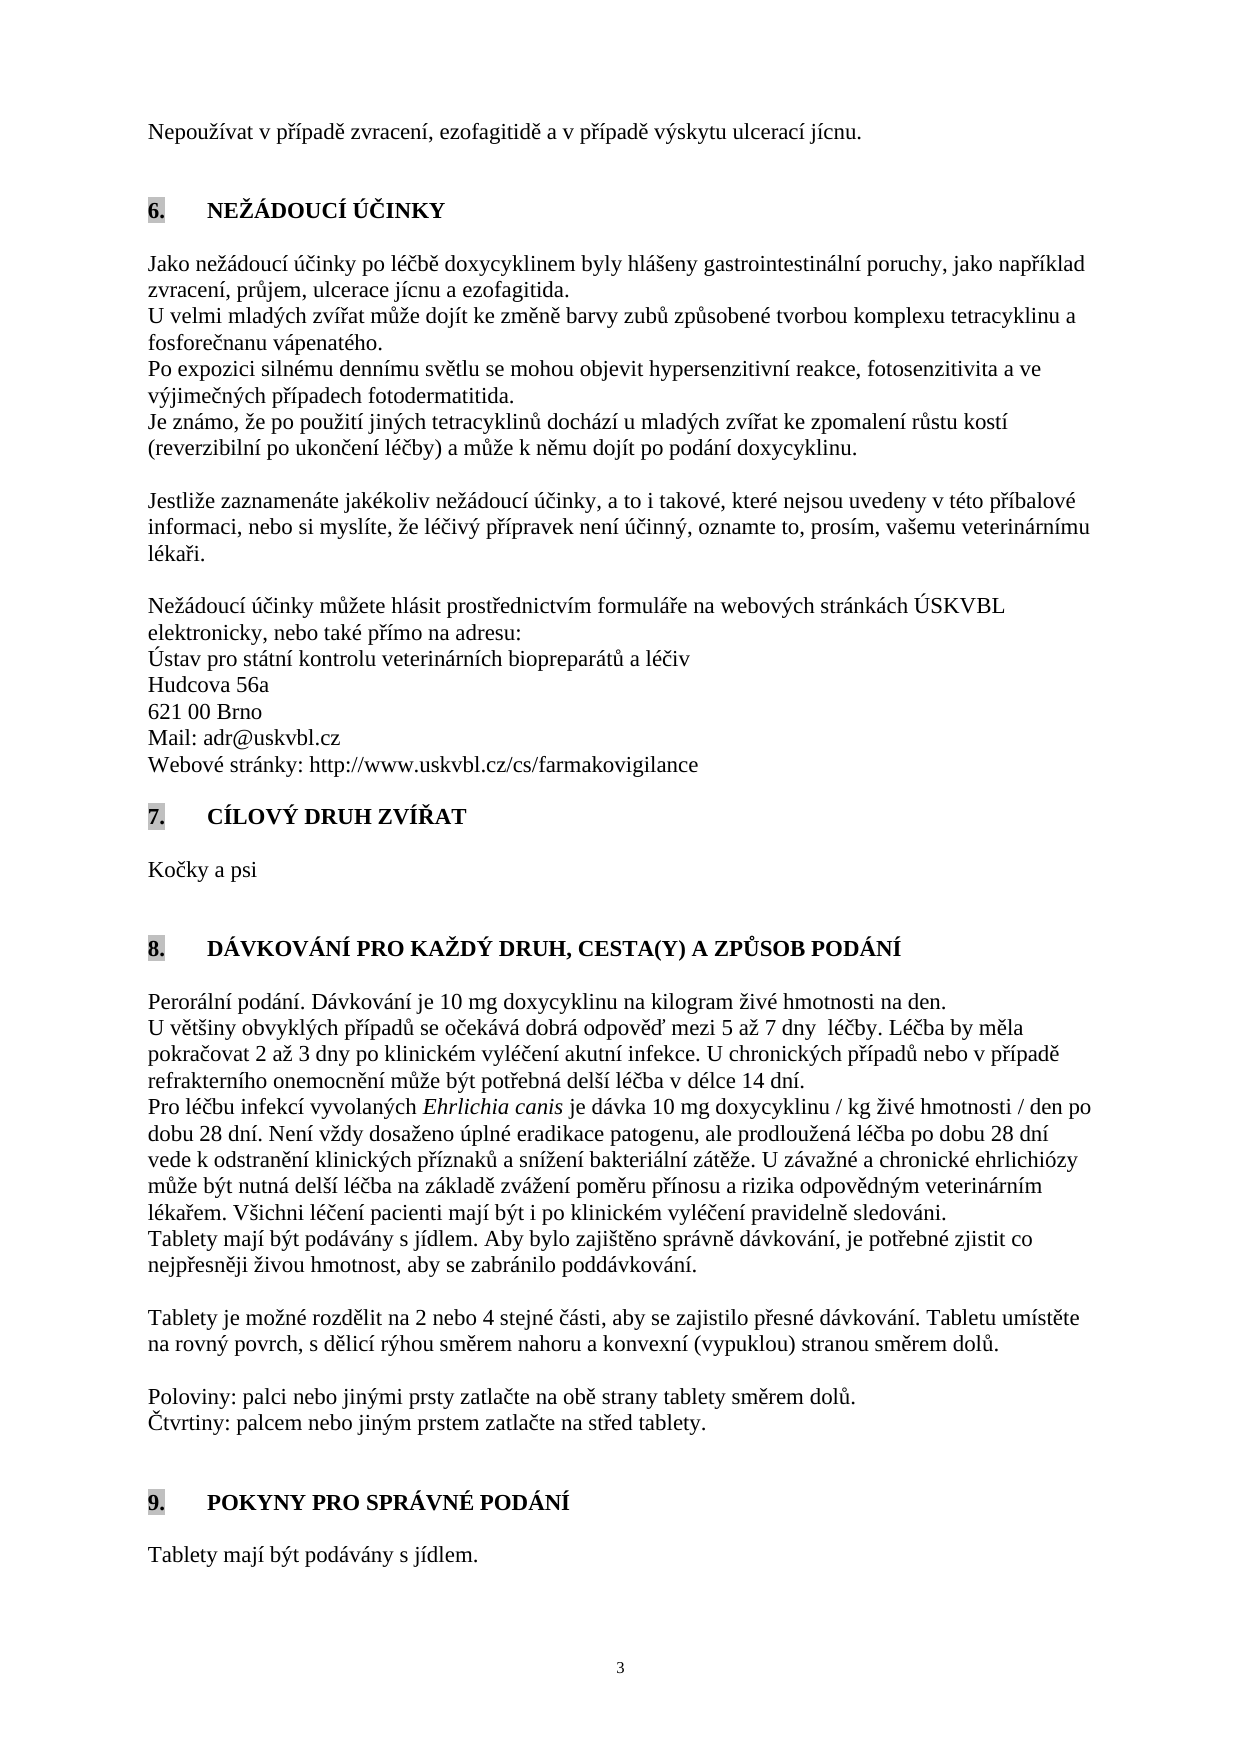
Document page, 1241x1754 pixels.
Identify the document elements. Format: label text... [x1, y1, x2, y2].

text Nežádoucí účinky můžete hlásit prostřednictvím formuláře na webových stránkách ÚSKVBL elektronicky, nebo také přímo na adresu: [148, 592, 1092, 645]
text 7. CÍLOVÝ DRUH ZVÍŘAT [165, 803, 1092, 830]
text Ústav pro státní kontrolu veterinárních biopreparátů a léčiv [148, 645, 1092, 672]
text Čtvrtiny: palcem nebo jiným prstem zatlačte na střed tablety. [148, 1409, 1092, 1436]
text Jestliže zaznamenáte jakékoliv nežádoucí účinky, a to i takové, které nejsou uvedeny v této příbalové informaci, nebo si myslíte, že léčivý přípravek není účinný, oznamte to, prosím, vašemu veterinárnímu lékaři. [148, 487, 1092, 566]
text U většiny obvyklých případů se očekává dobrá odpověď mezi 5 až 7 dny léčby. Léčba by měla pokračovat 2 až 3 dny po klinickém vyléčení akutní infekce. U chronických případů nebo v případě refrakterního onemocnění může být potřebná delší léčba v délce 14 dní. [148, 1014, 1092, 1093]
text Webové stránky: http://www.uskvbl.cz/cs/farmakovigilance [148, 751, 1092, 777]
text U velmi mladých zvířat může dojít ke změně barvy zubů způsobené tvorbou komplexu tetracyklinu a fosforečnanu vápenatého. [148, 303, 1092, 355]
text Tablety je možné rozdělit na 2 nebo 4 stejné části, aby se zajistilo přesné dávkování. Tabletu umístěte na rovný povrch, s dělicí rýhou směrem nahoru a konvexní (vypuklou) stranou směrem dolů. [148, 1304, 1092, 1357]
text 6. NEŽÁDOUCÍ ÚČINKY [165, 197, 1092, 223]
text Jako nežádoucí účinky po léčbě doxycyklinem byly hlášeny gastrointestinální poruchy, jako například zvracení, průjem, ulcerace jícnu a ezofagitida. [148, 250, 1092, 303]
text 8. DÁVKOVÁNÍ PRO KAŽDÝ DRUH, CESTA(Y) A ZPŮSOB PODÁNÍ [165, 935, 1092, 961]
text Pro léčbu infekcí vyvolaných Ehrlichia canis je dávka 10 mg doxycyklinu / kg živé hmotnosti / den po dobu 28 dní. Není vždy dosaženo úplné eradikace patogenu, ale prodloužená léčba po dobu 28 dní vede k odstranění klinických příznaků a snížení bakteriální zátěže. U závažné a chronické ehrlichiózy může být nutná delší léčba na základě zvážení poměru přínosu a rizika odpovědným veterinárním lékařem. Všichni léčení pacienti mají být i po klinickém vyléčení pravidelně sledováni. [148, 1093, 1092, 1225]
text Mail: adr@uskvbl.cz [148, 724, 1092, 751]
text Po expozici silnému dennímu světlu se mohou objevit hypersenzitivní reakce, fotosenzitivita a ve výjimečných případech fotodermatitida. [148, 355, 1092, 408]
text Perorální podání. Dávkování je 10 mg doxycyklinu na kilogram živé hmotnosti na den. [148, 988, 1092, 1014]
text Je známo, že po použití jiných tetracyklinů dochází u mladých zvířat ke zpomalení růstu kostí (reverzibilní po ukončení léčby) a může k němu dojít po podání doxycyklinu. [148, 408, 1092, 461]
text 9. POKYNY PRO SPRÁVNÉ PODÁNÍ [148, 1488, 1092, 1515]
text Nepoužívat v případě zvracení, ezofagitidě a v případě výskytu ulcerací jícnu. [148, 118, 1092, 144]
text Kočky a psi [148, 856, 1092, 882]
text Poloviny: palci nebo jinými prsty zatlačte na obě strany tablety směrem dolů. [148, 1383, 1092, 1409]
text 621 00 Brno [148, 698, 1092, 724]
text Tablety mají být podávány s jídlem. Aby bylo zajištěno správně dávkování, je potřebné zjistit co nejpřesněji živou hmotnost, aby se zabránilo poddávkování. [148, 1225, 1092, 1278]
text Hudcova 56a [148, 672, 1092, 698]
text Tablety mají být podávány s jídlem. [148, 1541, 1092, 1568]
